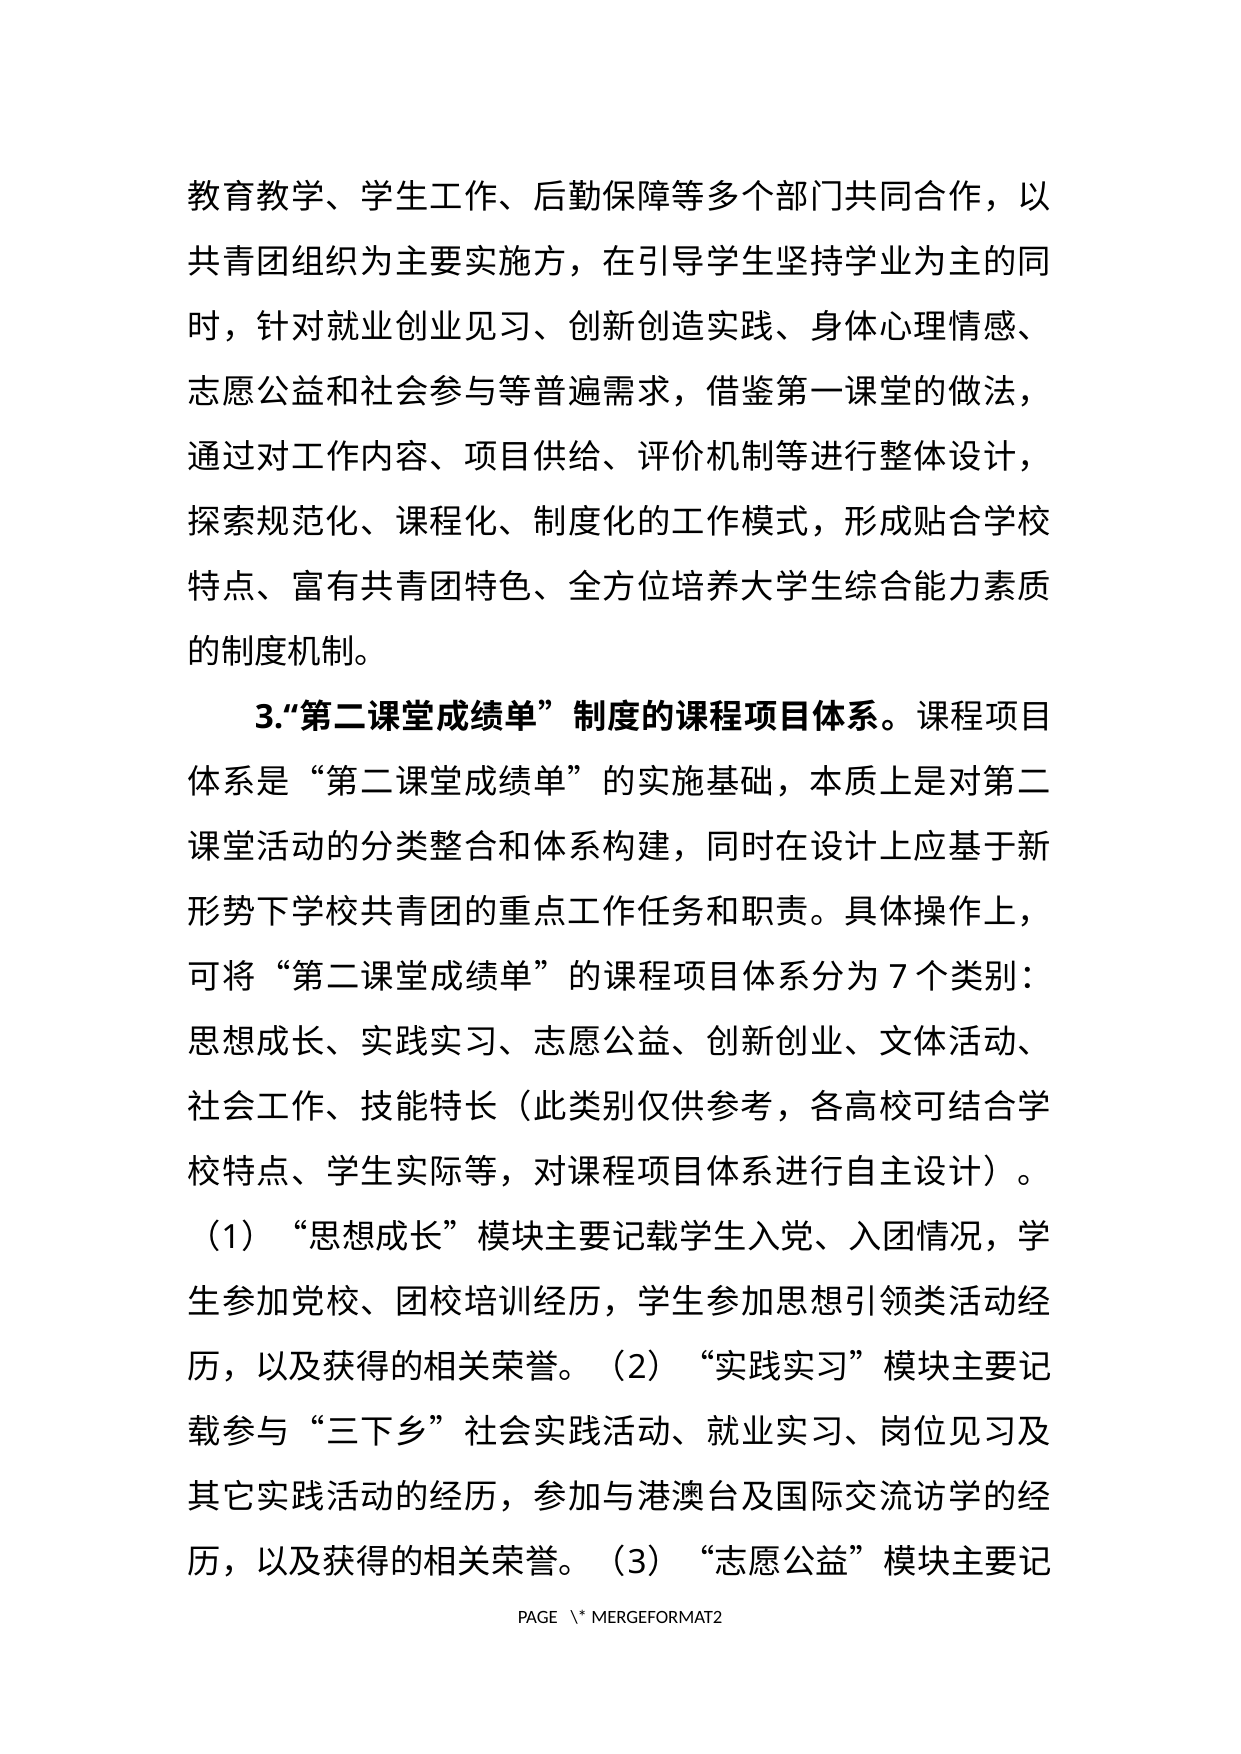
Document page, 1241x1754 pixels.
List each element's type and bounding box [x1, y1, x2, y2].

text [187, 162, 1053, 682]
text [187, 682, 1053, 1592]
